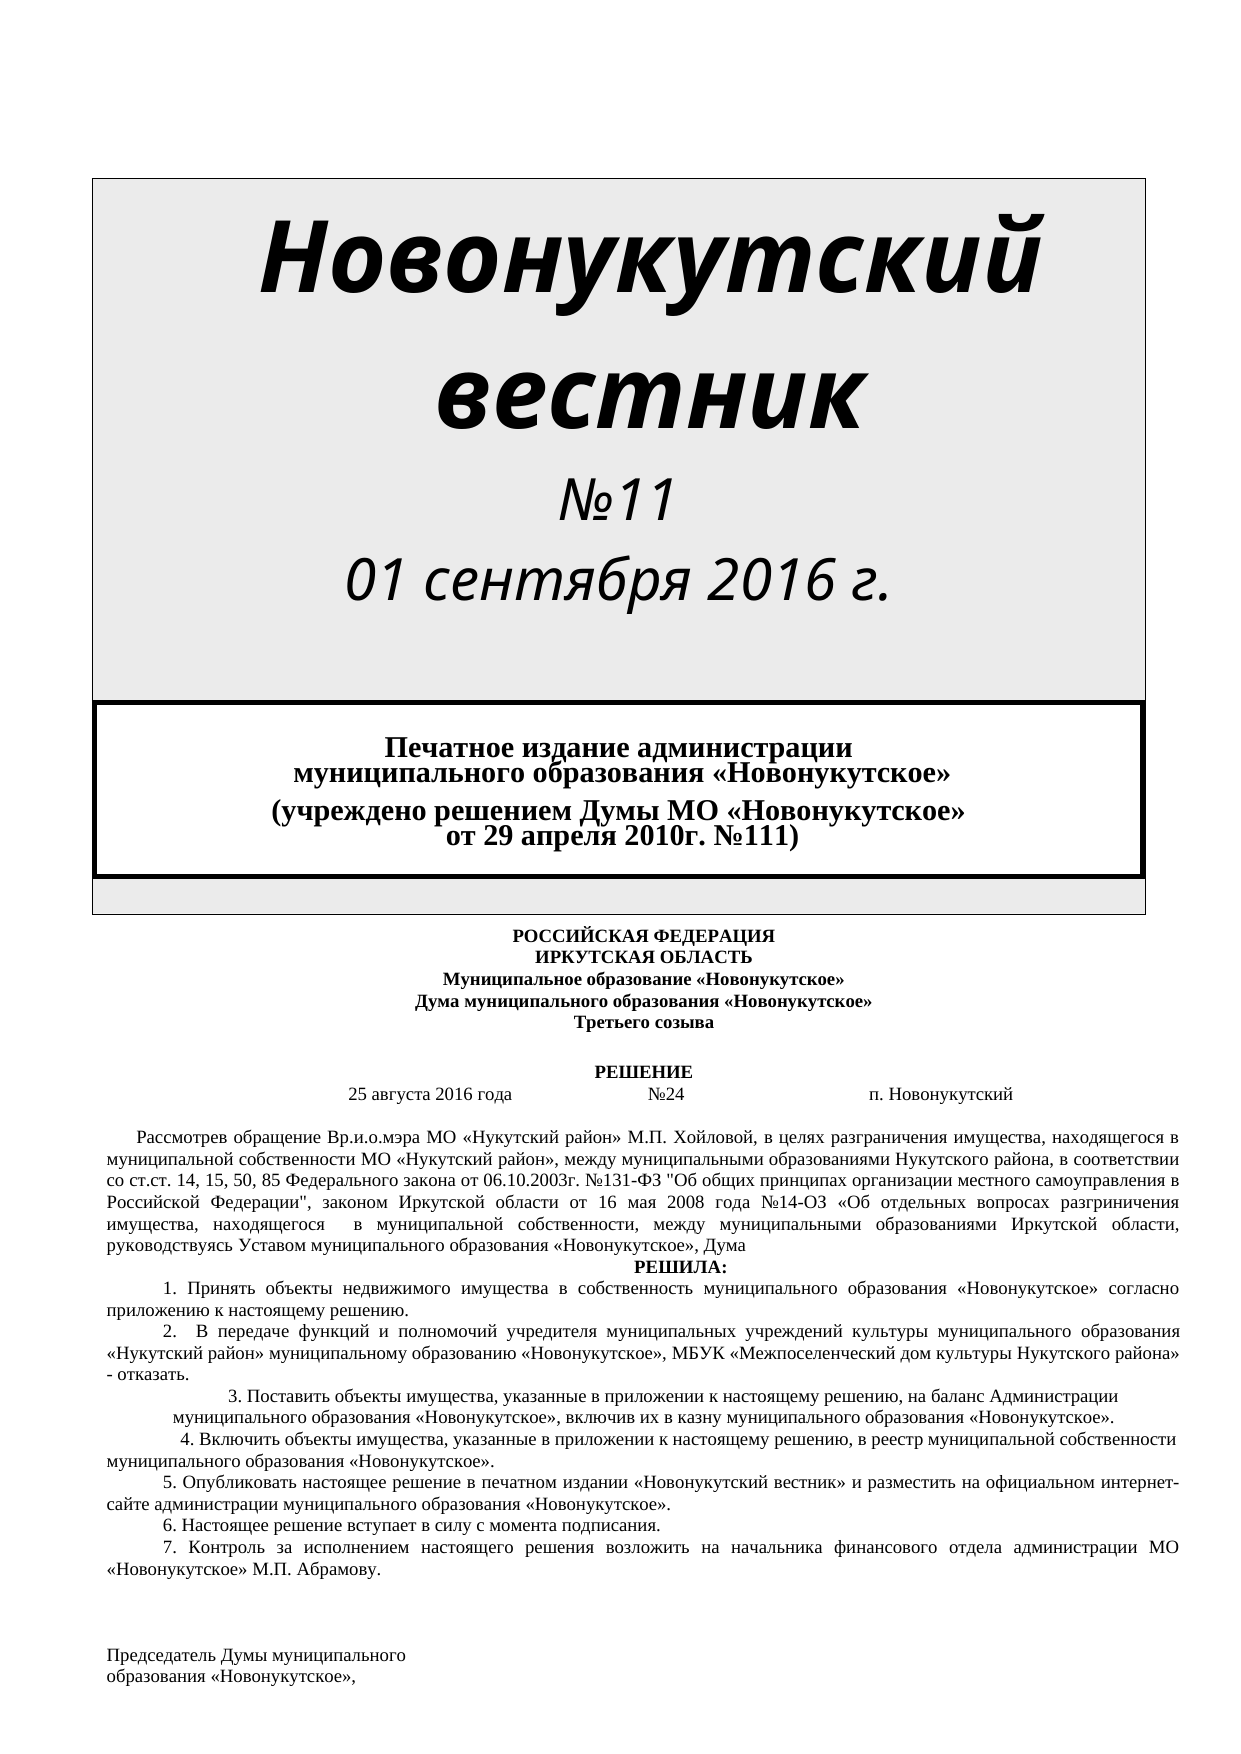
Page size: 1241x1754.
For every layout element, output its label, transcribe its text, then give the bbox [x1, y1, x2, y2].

text 5. Опубликовать настоящее решение в печатном издании «Новонукутский вестник» и разместить на официальном интернет-сайте администрации муниципального образования «Новонукутское». [106, 1471, 1181, 1514]
text Муниципальное образование «Новонукутское» [106, 968, 1181, 989]
text 7. Контроль за исполнением настоящего решения возложить на начальника финансового отдела администрации МО «Новонукутское» М.П. Абрамову. [106, 1536, 1181, 1579]
text РЕШЕНИЕ [106, 1061, 1181, 1083]
text Дума муниципального образования «Новонукутское» [106, 989, 1181, 1011]
text образования «Новонукутское», [106, 1665, 1181, 1687]
text 4. Включить объекты имущества, указанные в приложении к настоящему решению, в реестр муниципальной собственности муниципального образования «Новонукутское». [106, 1428, 1182, 1471]
text Председатель Думы муниципального [106, 1644, 1181, 1665]
text РОССИЙСКАЯ ФЕДЕРАЦИЯ [106, 925, 1181, 946]
text 3. Поставить объекты имущества, указанные в приложении к настоящему решению, на баланс Администрации муниципального образования «Новонукутское», включив их в казну муниципального образования «Новонукутское». [106, 1385, 1182, 1428]
text РЕШИЛА: [106, 1256, 1181, 1277]
text 25 августа 2016 года №24 п. Новонукутский [106, 1083, 1181, 1104]
text 1. Принять объекты недвижимого имущества в собственность муниципального образования «Новонукутское» согласно приложению к настоящему решению. [106, 1277, 1181, 1320]
text 6. Настоящее решение вступает в силу с момента подписания. [106, 1514, 1181, 1536]
subtitle Рассмотрев обращение Вр.и.о.мэра МО «Нукутский район» М.П. Хойловой, в целях разграничения имущества, находящегося в муниципальной собственности МО «Нукутский район», между муниципальными образованиями Нукутского района, в соответствии со ст.ст. 14, 15, 50, 85 Федерального закона от 06.10.2003г. №131-ФЗ "Об общих принципах организации местного самоуправления в Российской Федерации", законом Иркутской области от 16 мая 2008 года №14-ОЗ «Об отдельных вопросах разгриничения имущества, находящегося в муниципальной собственности, между муниципальными образованиями Иркутской области, руководствуясь Уставом муниципального образования «Новонукутское», Дума [106, 1126, 1181, 1256]
text 2. В передаче функций и полномочий учредителя муниципальных учреждений культуры муниципального образования «Нукутский район» муниципальному образованию «Новонукутское», МБУК «Межпоселенческий дом культуры Нукутского района» - отказать. [106, 1320, 1181, 1385]
text ИРКУТСКАЯ ОБЛАСТЬ [106, 946, 1181, 968]
text Третьего созыва [106, 1011, 1181, 1033]
